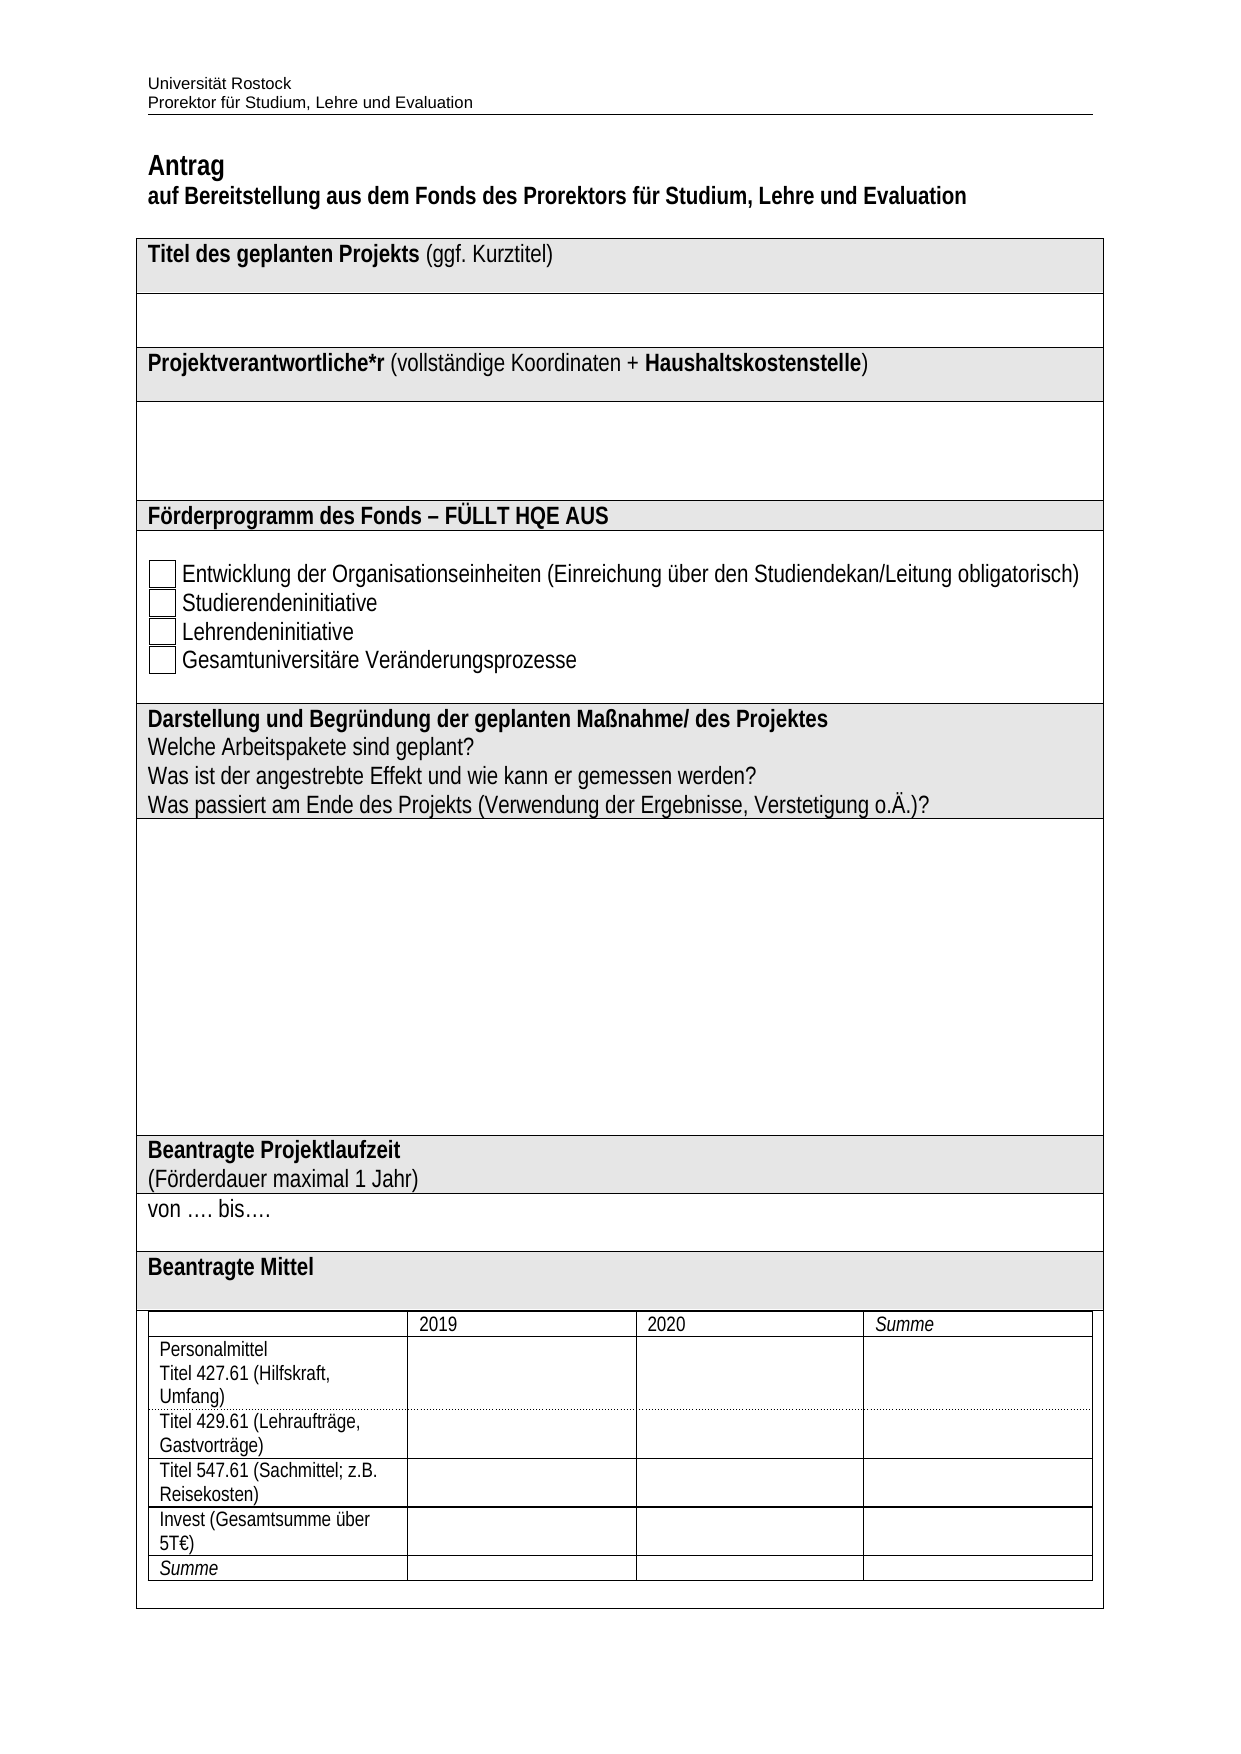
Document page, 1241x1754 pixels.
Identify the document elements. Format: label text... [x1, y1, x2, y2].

text Antrag [148, 148, 1093, 181]
table_cell Beantragte Mittel [137, 1252, 1103, 1309]
table_cell [137, 819, 1103, 1134]
table_cell Beantragte Projektlaufzeit (Förderdauer maximal 1 Jahr) [137, 1136, 1103, 1193]
table_cell Entwicklung der Organisationseinheiten (Einreichung über den Studiendekan/Leitung obligatorisch) Studierendeninitiative Lehrendeninitiative Gesamtuniversitäre Veränderungsprozesse [137, 531, 1103, 703]
text auf Bereitstellung aus dem Fonds des Prorektors für Studium, Lehre und Evaluation [148, 181, 1093, 210]
table_header Titel des geplanten Projekts (ggf. Kurztitel) [137, 239, 1103, 292]
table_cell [137, 1311, 1103, 1608]
table_cell [137, 402, 1103, 500]
table_cell Projektverantwortliche*r (vollständige Koordinaten + Haushaltskostenstelle) [137, 348, 1103, 401]
table_cell Förderprogramm des Fonds – FÜLLT HQE AUS [137, 501, 1103, 530]
table_cell [137, 294, 1103, 347]
table_cell Darstellung und Begründung der geplanten Maßnahme/ des Projektes Welche Arbeitspakete sind geplant? Was ist der angestrebte Effekt und wie kann er gemessen werden? Was passiert am Ende des Projekts (Verwendung der Ergebnisse, Verstetigung o.Ä.)? [137, 704, 1103, 818]
table_cell von …. bis…. [137, 1194, 1103, 1251]
